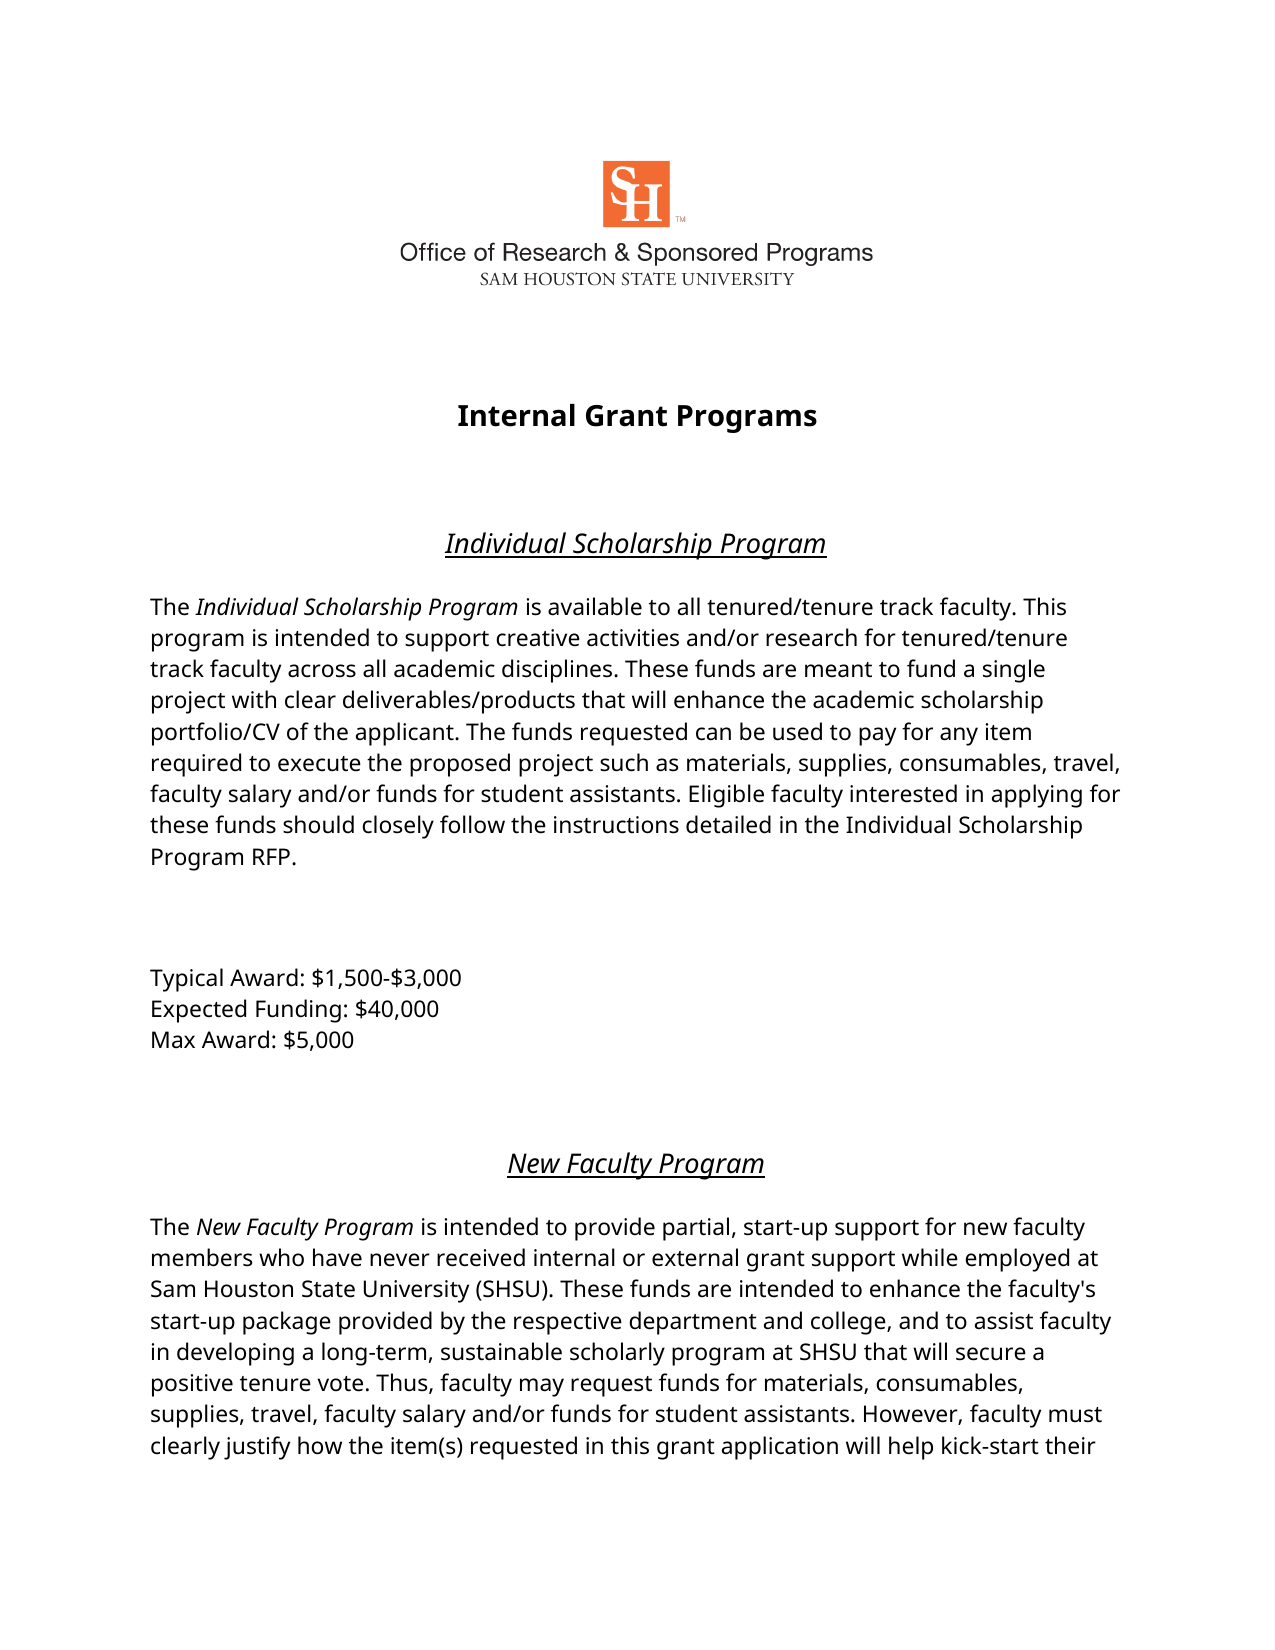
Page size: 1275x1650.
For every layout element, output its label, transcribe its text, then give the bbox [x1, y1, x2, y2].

text Typical Award: $1,500-$3,000 Expected Funding: $40,000 Max Award: $5,000 [150, 962, 1125, 1055]
text The Individual Scholarship Program is available to all tenured/tenure track faculty. This program is intended to support creative activities and/or research for tenured/tenure track faculty across all academic disciplines. These funds are meant to fund a single project with clear deliverables/products that will enhance the academic scholarship portfolio/CV of the applicant. The funds requested can be used to pay for any item required to execute the proposed project such as materials, supplies, consumables, travel, faculty salary and/or funds for student assistants. Eligible faculty interested in applying for these funds should closely follow the instructions detailed in the Individual Scholarship Program RFP. [150, 591, 1125, 872]
text New Faculty Program [150, 1145, 1125, 1182]
text Internal Grant Programs [150, 395, 1125, 435]
text Individual Scholarship Program [150, 525, 1125, 562]
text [150, 1211, 1125, 1461]
